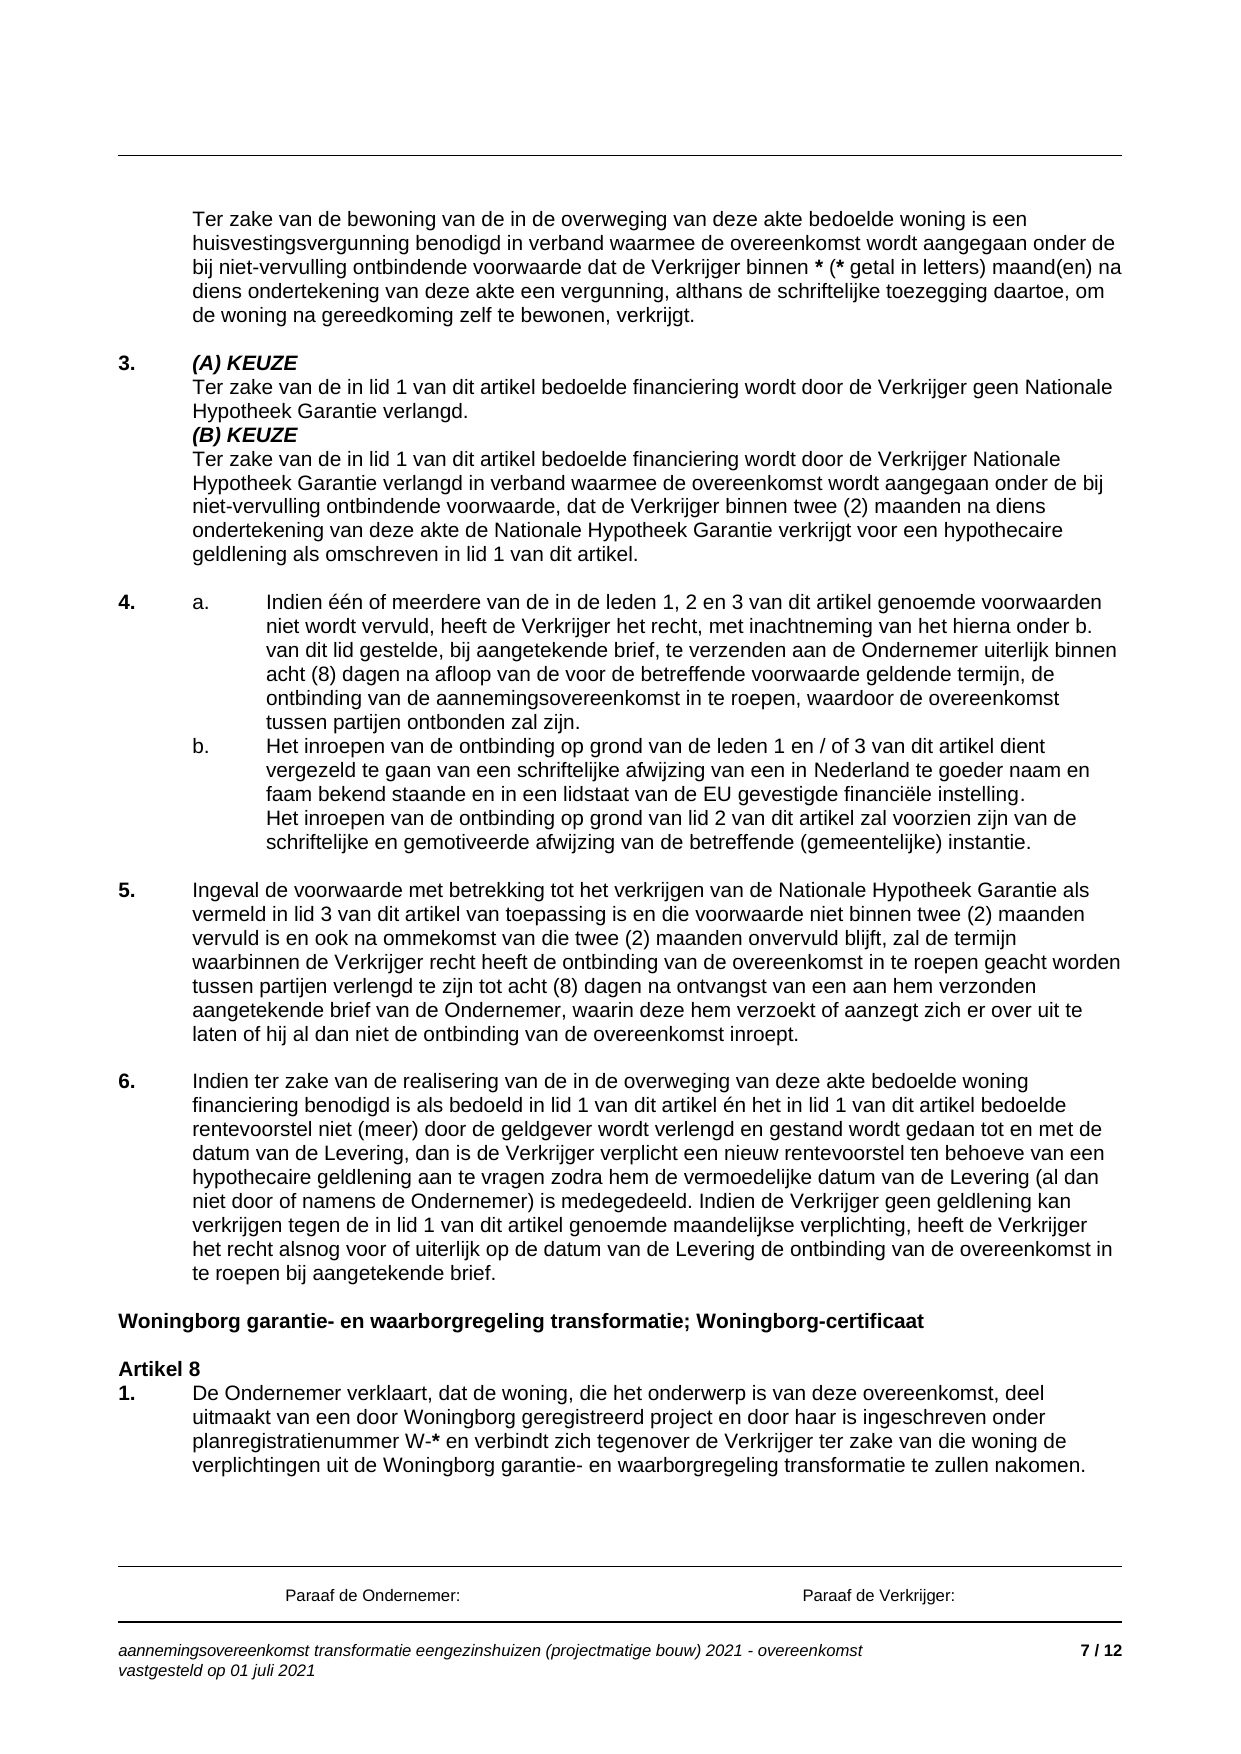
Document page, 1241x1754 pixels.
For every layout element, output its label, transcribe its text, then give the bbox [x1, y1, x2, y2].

text 6. Indien ter zake van de realisering van de in de overweging van deze akte bedoelde woning financiering benodigd is als bedoeld in lid 1 van dit artikel én het in lid 1 van dit artikel bedoelde rentevoorstel niet (meer) door de geldgever wordt verlengd en gestand wordt gedaan tot en met de datum van de Levering, dan is de Verkrijger verplicht een nieuw rentevoorstel ten behoeve van een hypothecaire geldlening aan te vragen zodra hem de vermoedelijke datum van de Levering (al dan niet door of namens de Ondernemer) is medegedeeld. Indien de Verkrijger geen geldlening kan verkrijgen tegen de in lid 1 van dit artikel genoemde maandelijkse verplichting, heeft de Verkrijger het recht alsnog voor of uiterlijk op de datum van de Levering de ontbinding van de overeenkomst in te roepen bij aangetekende brief. [118, 1069, 1122, 1285]
text 4. a. Indien één of meerdere van de in de leden 1, 2 en 3 van dit artikel genoemde voorwaarden niet wordt vervuld, heeft de Verkrijger het recht, met inachtneming van het hierna onder b. van dit lid gestelde, bij aangetekende brief, te verzenden aan de Ondernemer uiterlijk binnen acht (8) dagen na afloop van de voor de betreffende voorwaarde geldende termijn, de ontbinding van de aannemingsovereenkomst in te roepen, waardoor de overeenkomst tussen partijen ontbonden zal zijn. [118, 590, 1122, 734]
text Woningborg garantie- en waarborgregeling transformatie; Woningborg-certificaat [118, 1309, 1122, 1333]
text 1. De Ondernemer verklaart, dat de woning, die het onderwerp is van deze overeenkomst, deel uitmaakt van een door Woningborg geregistreerd project en door haar is ingeschreven onder planregistratienummer W-* en verbindt zich tegenover de Verkrijger ter zake van die woning de verplichtingen uit de Woningborg garantie- en waarborgregeling transformatie te zullen nakomen. [118, 1381, 1122, 1477]
text Ter zake van de in lid 1 van dit artikel bedoelde financiering wordt door de Verkrijger geen Nationale Hypotheek Garantie verlangd. [192, 374, 1122, 422]
text b. Het inroepen van de ontbinding op grond van de leden 1 en / of 3 van dit artikel dient vergezeld te gaan van een schriftelijke afwijzing van een in Nederland te goeder naam en faam bekend staande en in een lidstaat van de EU gevestigde financiële instelling. [192, 734, 1122, 806]
text Ter zake van de bewoning van de in de overweging van deze akte bedoelde woning is een huisvestingsvergunning benodigd in verband waarmee de overeenkomst wordt aangegaan onder de bij niet-vervulling ontbindende voorwaarde dat de Verkrijger binnen * (* getal in letters) maand(en) na diens ondertekening van deze akte een vergunning, althans de schriftelijke toezegging daartoe, om de woning na gereedkoming zelf te bewonen, verkrijgt. [192, 207, 1122, 327]
text 3. (A) KEUZE [118, 351, 1122, 374]
text 5. Ingeval de voorwaarde met betrekking tot het verkrijgen van de Nationale Hypotheek Garantie als vermeld in lid 3 van dit artikel van toepassing is en die voorwaarde niet binnen twee (2) maanden vervuld is en ook na ommekomst van die twee (2) maanden onvervuld blijft, zal de termijn waarbinnen de Verkrijger recht heeft de ontbinding van de overeenkomst in te roepen geacht worden tussen partijen verlengd te zijn tot acht (8) dagen na ontvangst van een aan hem verzonden aangetekende brief van de Ondernemer, waarin deze hem verzoekt of aanzegt zich er over uit te laten of hij al dan niet de ontbinding van de overeenkomst inroept. [118, 878, 1122, 1045]
text Het inroepen van de ontbinding op grond van lid 2 van dit artikel zal voorzien zijn van de schriftelijke en gemotiveerde afwijzing van de betreffende (gemeentelijke) instantie. [266, 806, 1122, 854]
text (B) KEUZE [192, 422, 1122, 446]
text Ter zake van de in lid 1 van dit artikel bedoelde financiering wordt door de Verkrijger Nationale Hypotheek Garantie verlangd in verband waarmee de overeenkomst wordt aangegaan onder de bij niet-vervulling ontbindende voorwaarde, dat de Verkrijger binnen twee (2) maanden na diens ondertekening van deze akte de Nationale Hypotheek Garantie verkrijgt voor een hypothecaire geldlening als omschreven in lid 1 van dit artikel. [192, 446, 1122, 566]
text Artikel 8 [118, 1357, 1122, 1381]
